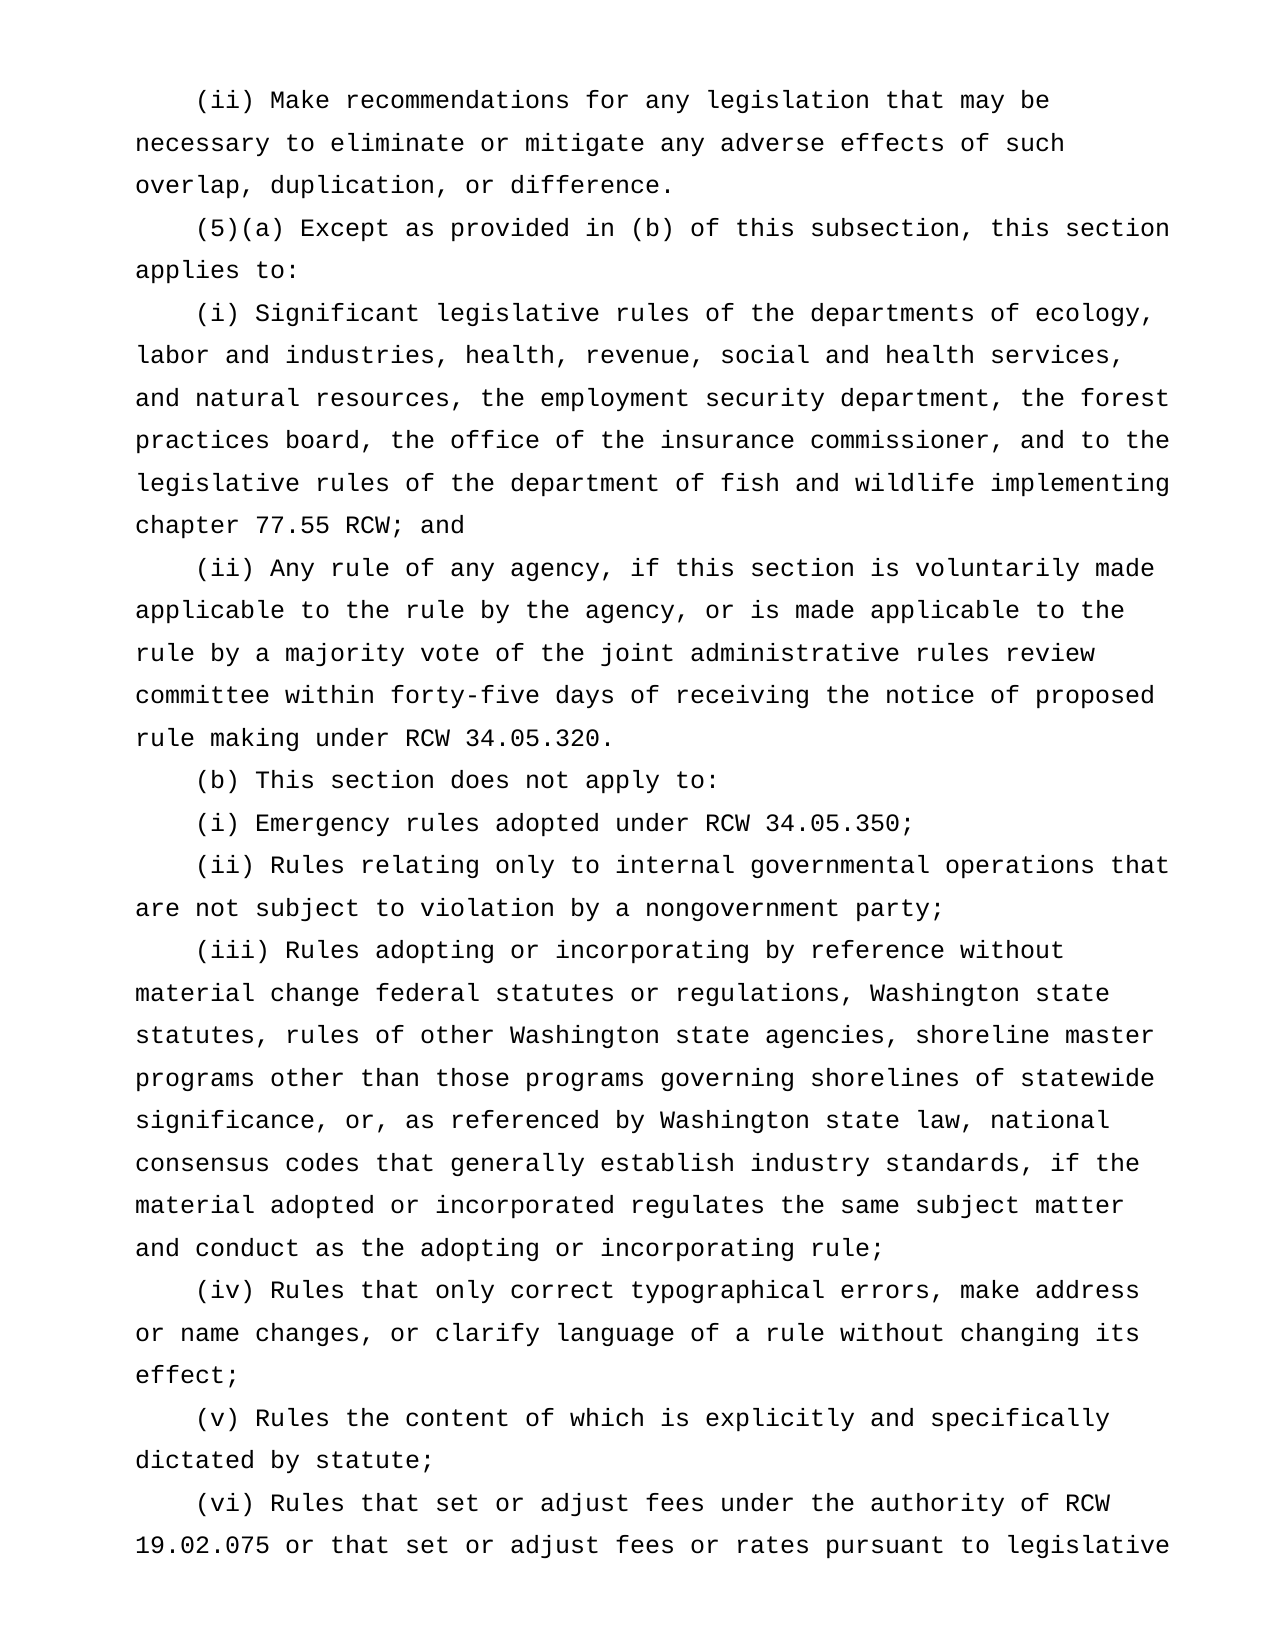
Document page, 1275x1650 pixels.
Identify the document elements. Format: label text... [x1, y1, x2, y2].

text (iv) Rules that only correct typographical errors, make address or name changes, or clarify language of a rule without changing its effect; [135, 1265, 1170, 1392]
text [135, 1477, 1170, 1562]
text (ii) Rules relating only to internal governmental operations that are not subject to violation by a nongovernment party; [135, 840, 1170, 925]
text (ii) Any rule of any agency, if this section is voluntarily made applicable to the rule by the agency, or is made applicable to the rule by a majority vote of the joint administrative rules review committee within forty-five days of receiving the notice of proposed rule making under RCW 34.05.320. [135, 542, 1170, 755]
text (iii) Rules adopting or incorporating by reference without material change federal statutes or regulations, Washington state statutes, rules of other Washington state agencies, shoreline master programs other than those programs governing shorelines of statewide significance, or, as referenced by Washington state law, national consensus codes that generally establish industry standards, if the material adopted or incorporated regulates the same subject matter and conduct as the adopting or incorporating rule; [135, 925, 1170, 1265]
text (i) Emergency rules adopted under RCW 34.05.350; [135, 797, 1170, 840]
text (5)(a) Except as provided in (b) of this subsection, this section applies to: [135, 202, 1170, 287]
text (ii) Make recommendations for any legislation that may be necessary to eliminate or mitigate any adverse effects of such overlap, duplication, or difference. [135, 75, 1170, 202]
text (v) Rules the content of which is explicitly and specifically dictated by statute; [135, 1392, 1170, 1477]
text (b) This section does not apply to: [135, 755, 1170, 797]
text (i) Significant legislative rules of the departments of ecology, labor and industries, health, revenue, social and health services, and natural resources, the employment security department, the forest practices board, the office of the insurance commissioner, and to the legislative rules of the department of fish and wildlife implementing chapter 77.55 RCW; and [135, 287, 1170, 542]
